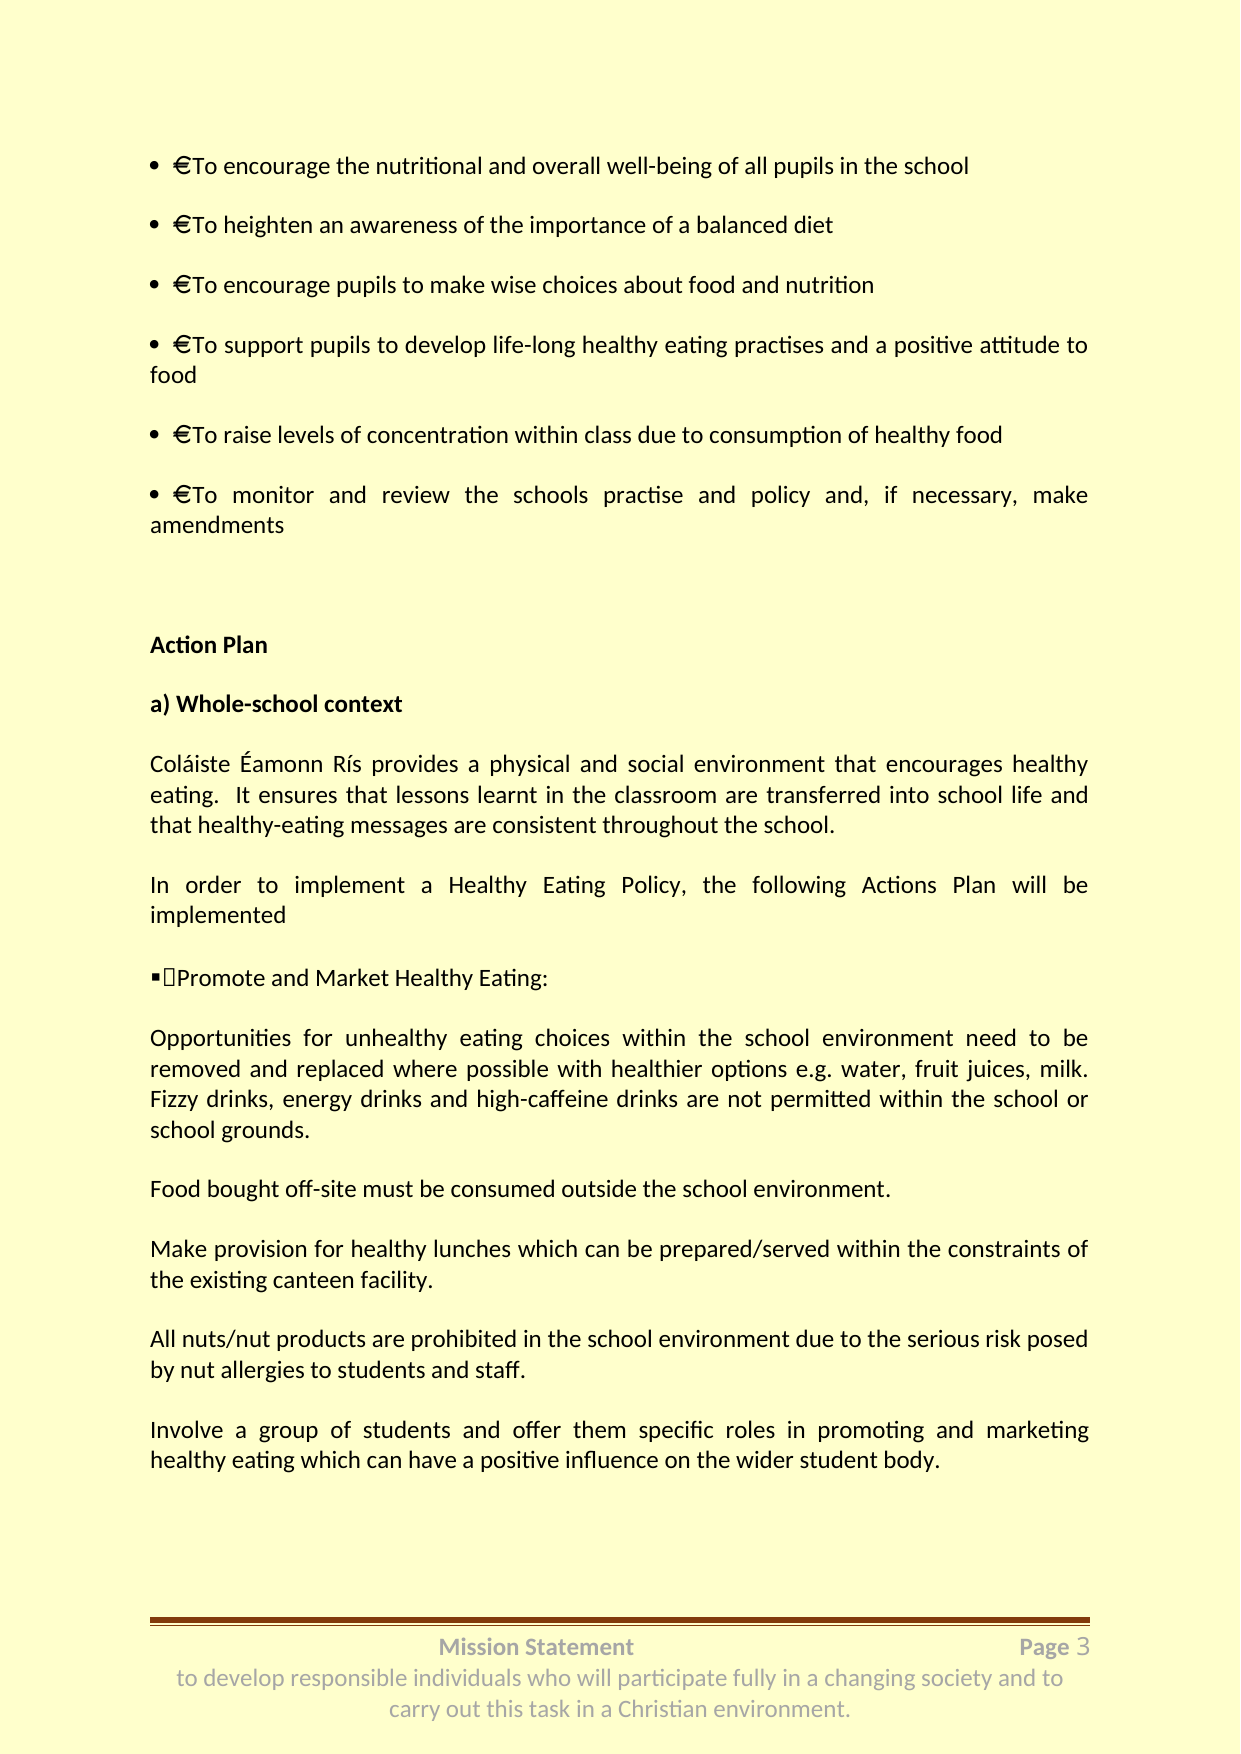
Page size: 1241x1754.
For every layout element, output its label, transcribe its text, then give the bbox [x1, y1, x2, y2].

text  To encourage the nutritional and overall well-being of all pupils in the school [150, 150, 1090, 181]
text  To heighten an awareness of the importance of a balanced diet [150, 210, 1090, 240]
text All nuts/nut products are prohibited in the school environment due to the serious risk posed by nut allergies to students and staff. [150, 1323, 1090, 1384]
text Opportunities for unhealthy eating choices within the school environment need to be removed and replaced where possible with healthier options e.g. water, fruit juices, milk. Fizzy drinks, energy drinks and high-caffeine drinks are not permitted within the school or school grounds. [150, 1022, 1090, 1144]
text  To monitor and review the schools practise and policy and, if necessary, make amendments [150, 479, 1090, 540]
text Food bought off-site must be consumed outside the school environment. [150, 1174, 1090, 1204]
text Promote and Market Healthy Eating: [150, 959, 1090, 993]
text  To raise levels of concentration within class due to consumption of healthy food [150, 419, 1090, 450]
text In order to implement a Healthy Eating Policy, the following Actions Plan will be implemented [150, 869, 1090, 930]
text Make provision for healthy lunches which can be prepared/served within the constraints of the existing canteen facility. [150, 1233, 1090, 1294]
text Action Plan [150, 629, 1090, 659]
text  To encourage pupils to make wise choices about food and nutrition [150, 269, 1090, 300]
text a) Whole-school context [150, 688, 1090, 719]
text  To support pupils to develop life-long healthy eating practises and a positive attitude to food [150, 329, 1090, 390]
text Involve a group of students and offer them specific roles in promoting and marketing healthy eating which can have a positive influence on the wider student body. [150, 1414, 1090, 1475]
text Coláiste Éamonn Rís provides a physical and social environment that encourages healthy eating. It ensures that lessons learnt in the classroom are transferred into school life and that healthy-eating messages are consistent throughout the school. [150, 748, 1090, 840]
